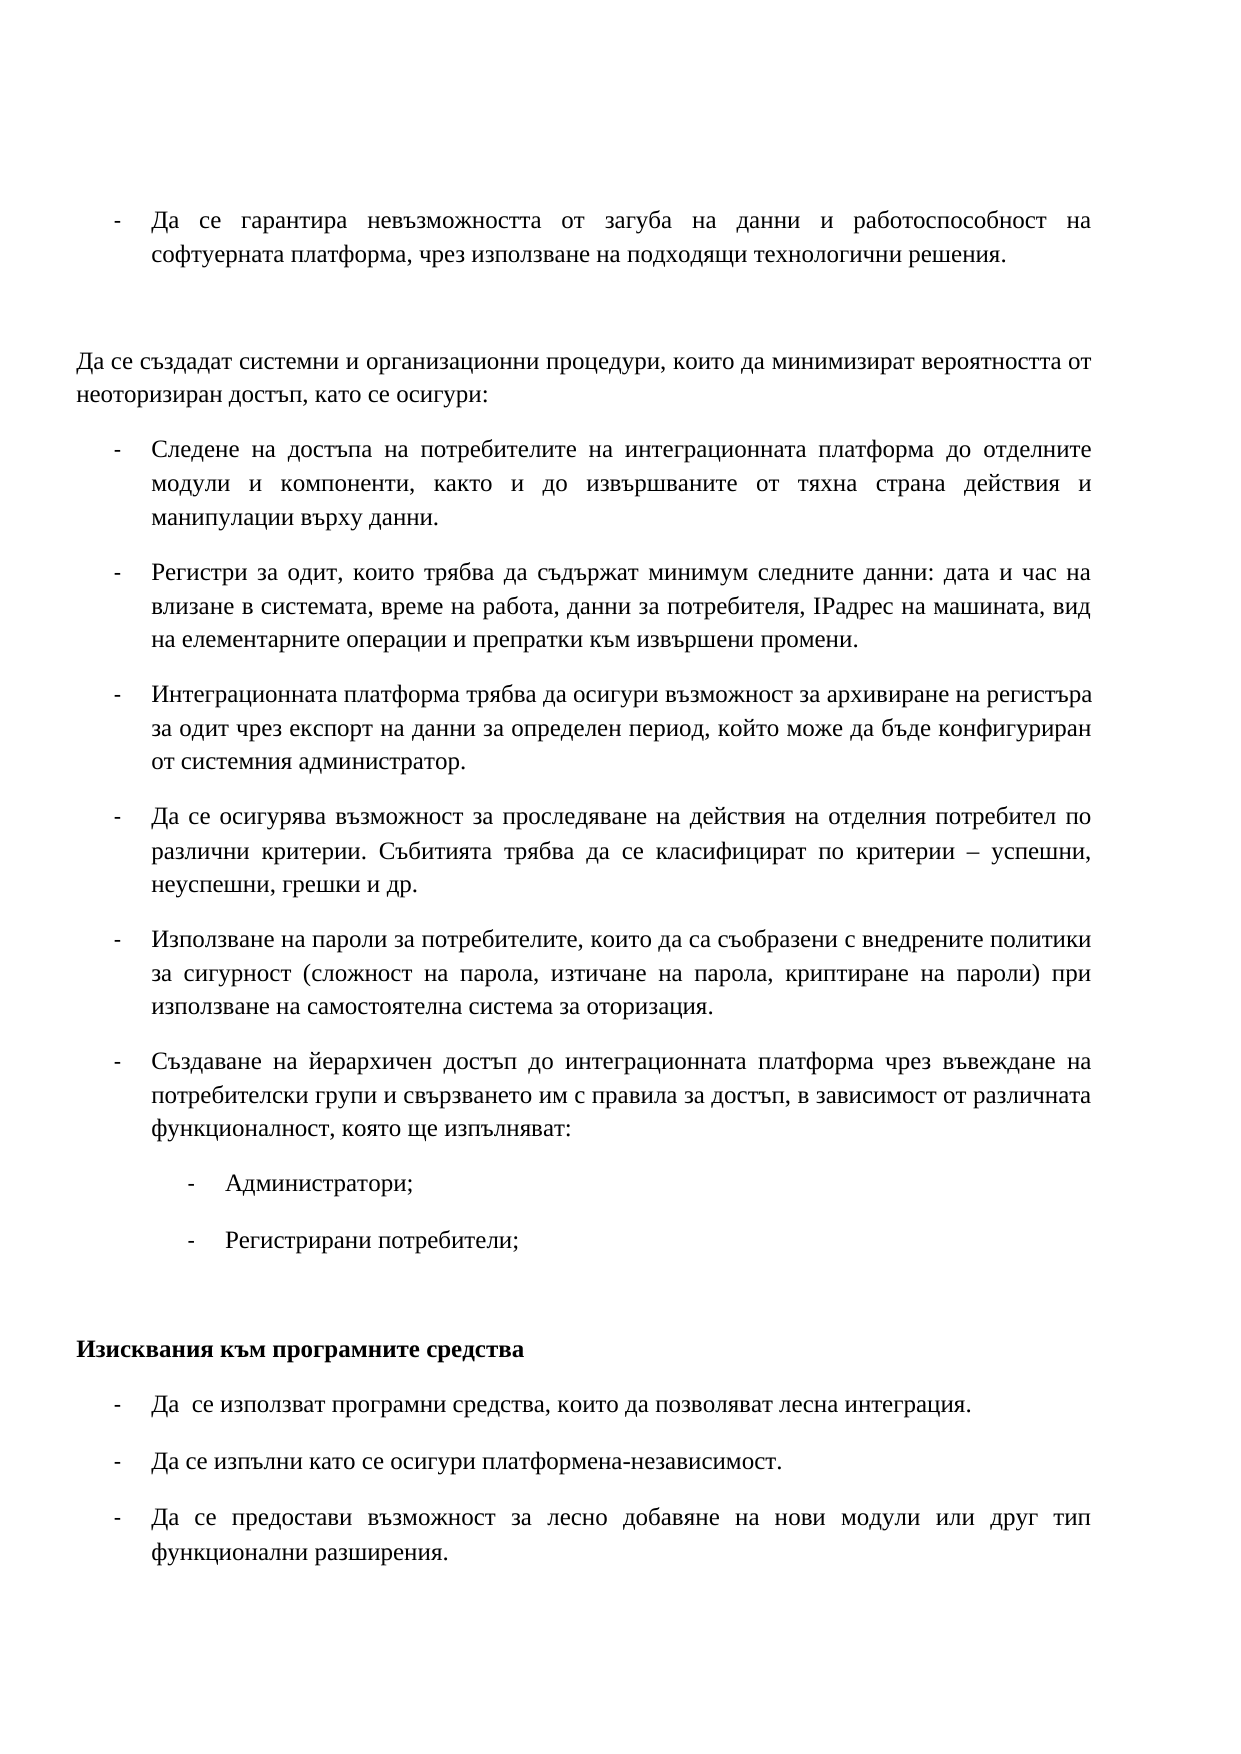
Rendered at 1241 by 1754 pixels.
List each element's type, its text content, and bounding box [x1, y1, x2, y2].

list Да се предостави възможност за лесно добавяне на нови модули или друг тип функционални разширения. [113, 1501, 1093, 1566]
list Интеграционната платформа трябва да осигури възможност за архивиране на регистъра за одит чрез експорт на данни за определен период, който може да бъде конфигуриран от системния администратор. [113, 678, 1093, 775]
list Използване на пароли за потребителите, които да са съобразени с внедрените политики за сигурност (сложност на парола, изтичане на парола, криптиране на пароли) при използване на самостоятелна система за оторизация. [113, 923, 1093, 1020]
list Да се изпълни като се осигури платформена-независимост. [113, 1444, 1093, 1476]
list Следене на достъпа на потребителите на интеграционната платформа до отделните модули и компоненти, както и до извършваните от тяхна страна действия и манипулации върху данни. [113, 433, 1093, 530]
list Регистри за одит, които трябва да съдържат минимум следните данни: дата и час на влизане в системата, време на работа, данни за потребителя, IPадрес на машината, вид на елементарните операции и препратки към извършени промени. [113, 555, 1093, 653]
list Създаване на йерархичен достъп до интеграционната платформа чрез въвеждане на потребителски групи и свързването им с правила за достъп, в зависимост от различната функционалност, която ще изпълняват: [113, 1045, 1093, 1142]
text Да се създадат системни и организационни процедури, които да минимизират вероятността от неоторизиран достъп, като се осигури: [76, 346, 1093, 408]
list Регистрирани потребители; [187, 1224, 1093, 1255]
list Да се гарантира невъзможността от загуба на данни и работоспособност на софтуерната платформа, чрез използване на подходящи технологични решения. [113, 204, 1093, 268]
text Изисквания към програмните средства [76, 1334, 1093, 1363]
list Да се осигурява възможност за проследяване на действия на отделния потребител по различни критерии. Събитията трябва да се класифицират по критерии – успешни, неуспешни, грешки и др. [113, 800, 1093, 897]
list Да се използват програмни средства, които да позволяват лесна интеграция. [113, 1388, 1093, 1419]
list Администратори; [187, 1167, 1093, 1199]
